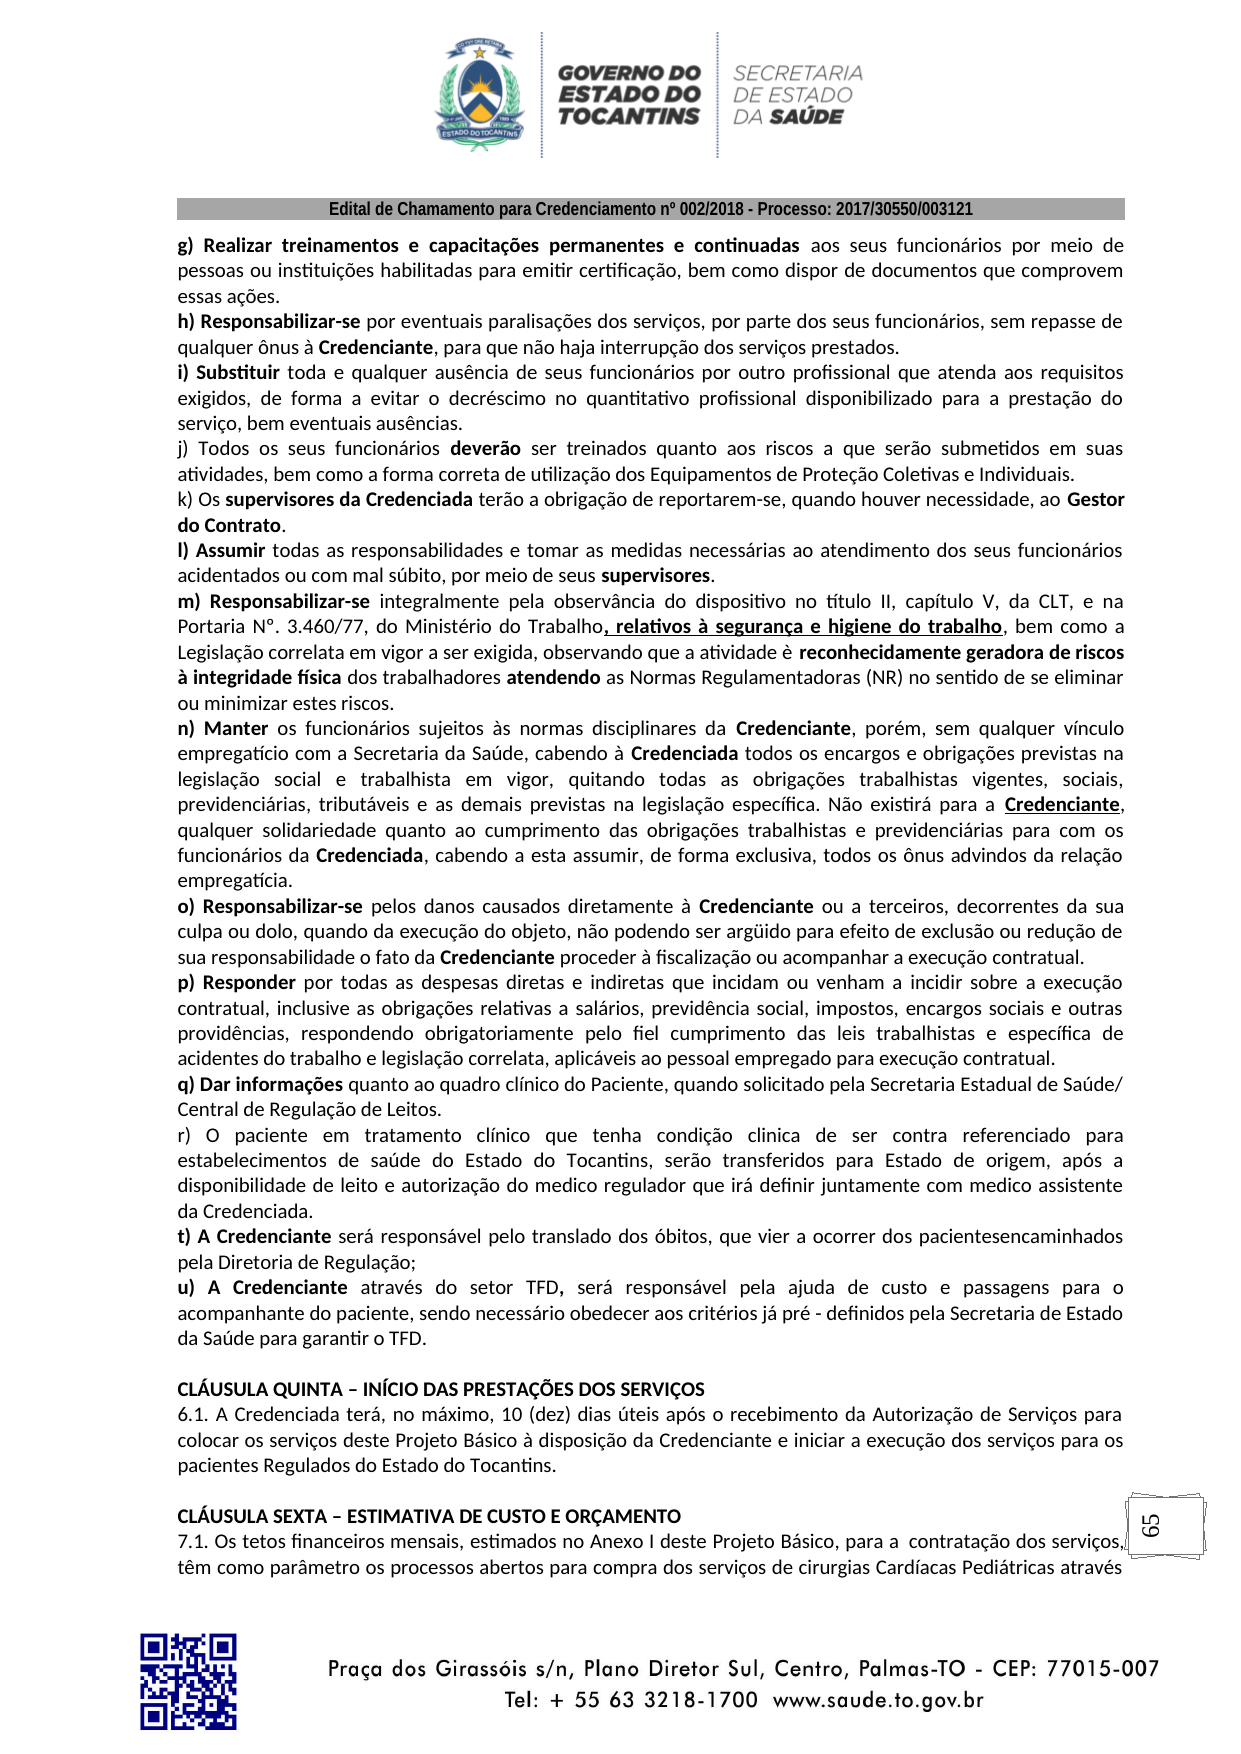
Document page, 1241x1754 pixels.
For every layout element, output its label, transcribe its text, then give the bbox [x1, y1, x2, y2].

text k) Os supervisores da Credenciada terão a obrigação de reportarem-se, quando houver necessidade, ao Gestor do Contrato. [177, 486, 1125, 537]
text o) Responsabilizar-se pelos danos causados diretamente à Credenciante ou a terceiros, decorrentes da sua culpa ou dolo, quando da execução do objeto, não podendo ser argüido para efeito de exclusão ou redução de sua responsabilidade o fato da Credenciante proceder à fiscalização ou acompanhar a execução contratual. [177, 893, 1125, 969]
text n) Manter os funcionários sujeitos às normas disciplinares da Credenciante, porém, sem qualquer vínculo empregatício com a Secretaria da Saúde, cabendo à Credenciada todos os encargos e obrigações previstas na legislação social e trabalhista em vigor, quitando todas as obrigações trabalhistas vigentes, sociais, previdenciárias, tributáveis e as demais previstas na legislação específica. Não existirá para a Credenciante, qualquer solidariedade quanto ao cumprimento das obrigações trabalhistas e previdenciárias para com os funcionários da Credenciada, cabendo a esta assumir, de forma exclusiva, todos os ônus advindos da relação empregatícia. [177, 715, 1125, 893]
picture [136, 1629, 1159, 1734]
text g) Realizar treinamentos e capacitações permanentes e continuadas aos seus funcionários por meio de pessoas ou instituições habilitadas para emitir certificação, bem como dispor de documentos que comprovem essas ações. [177, 232, 1125, 308]
text q) Dar informações quanto ao quadro clínico do Paciente, quando solicitado pela Secretaria Estadual de Saúde/ Central de Regulação de Leitos. [177, 1071, 1125, 1122]
picture [250, 29, 1053, 160]
list 6.1. A Credenciada terá, no máximo, 10 (dez) dias úteis após o recebimento da Autorização de Serviços para colocar os serviços deste Projeto Básico à disposição da Credenciante e iniciar a execução dos serviços para os pacientes Regulados do Estado do Tocantins. [177, 1401, 1125, 1478]
text m) Responsabilizar-se integralmente pela observância do dispositivo no título II, capítulo V, da CLT, e na Portaria Nº. 3.460/77, do Ministério do Trabalho, relativos à segurança e higiene do trabalho, bem como a Legislação correlata em vigor a ser exigida, observando que a atividade è reconhecidamente geradora de riscos à integridade física dos trabalhadores atendendo as Normas Regulamentadoras (NR) no sentido de se eliminar ou minimizar estes riscos. [177, 588, 1125, 715]
text i) Substituir toda e qualquer ausência de seus funcionários por outro profissional que atenda aos requisitos exigidos, de forma a evitar o decréscimo no quantitativo profissional disponibilizado para a prestação do serviço, bem eventuais ausências. [177, 359, 1125, 436]
text l) Assumir todas as responsabilidades e tomar as medidas necessárias ao atendimento dos seus funcionários acidentados ou com mal súbito, por meio de seus supervisores. [177, 537, 1125, 588]
text t) A Credenciante será responsável pelo translado dos óbitos, que vier a ocorrer dos pacientesencaminhados pela Diretoria de Regulação; [177, 1223, 1125, 1274]
text r) O paciente em tratamento clínico que tenha condição clinica de ser contra referenciado para estabelecimentos de saúde do Estado do Tocantins, serão transferidos para Estado de origem, após a disponibilidade de leito e autorização do medico regulador que irá definir juntamente com medico assistente da Credenciada. [177, 1122, 1125, 1223]
text CLÁUSULA SEXTA – ESTIMATIVA DE CUSTO E ORÇAMENTO [177, 1503, 1125, 1528]
text h) Responsabilizar-se por eventuais paralisações dos serviços, por parte dos seus funcionários, sem repasse de qualquer ônus à Credenciante, para que não haja interrupção dos serviços prestados. [177, 308, 1125, 359]
text CLÁUSULA QUINTA – INÍCIO DAS PRESTAÇÕES DOS SERVIÇOS [177, 1376, 1125, 1401]
text p) Responder por todas as despesas diretas e indiretas que incidam ou venham a incidir sobre a execução contratual, inclusive as obrigações relativas a salários, previdência social, impostos, encargos sociais e outras providências, respondendo obrigatoriamente pelo fiel cumprimento das leis trabalhistas e específica de acidentes do trabalho e legislação correlata, aplicáveis ao pessoal empregado para execução contratual. [177, 969, 1125, 1071]
text u) A Credenciante através do setor TFD, será responsável pela ajuda de custo e passagens para o acompanhante do paciente, sendo necessário obedecer aos critérios já pré - definidos pela Secretaria de Estado da Saúde para garantir o TFD. [177, 1274, 1125, 1351]
text j) Todos os seus funcionários deverão ser treinados quanto aos riscos a que serão submetidos em suas atividades, bem como a forma correta de utilização dos Equipamentos de Proteção Coletivas e Individuais. [177, 436, 1125, 486]
